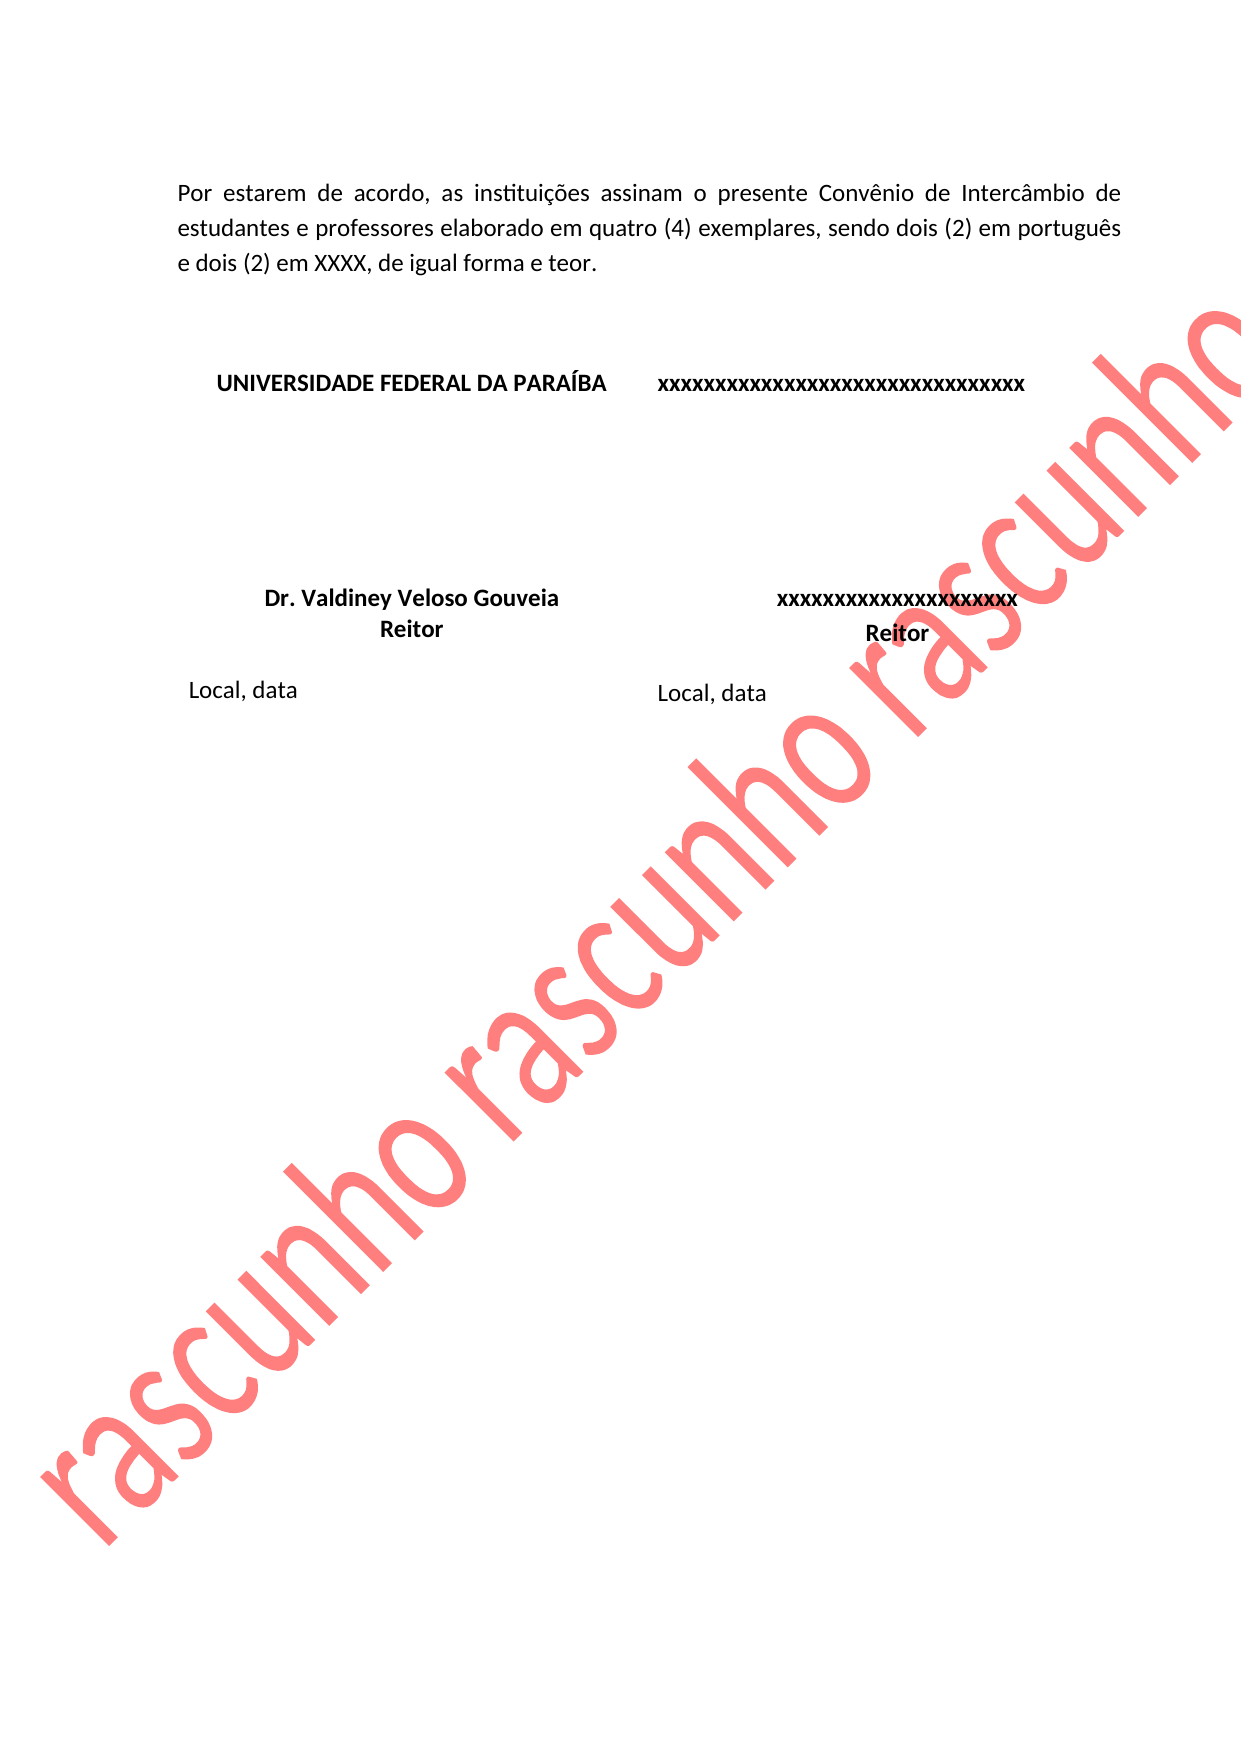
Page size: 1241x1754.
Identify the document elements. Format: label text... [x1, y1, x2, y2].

text Por estarem de acordo, as instituições assinam o presente Convênio de Intercâmbio de estudantes e professores elaborado em quatro (4) exemplares, sendo dois (2) em português e dois (2) em XXXX, de igual forma e teor. [177, 177, 1122, 278]
table_header UNIVERSIDADE FEDERAL DA PARAÍBA Dr. Valdiney Veloso Gouveia Reitor Local, data [177, 342, 646, 712]
table_header xxxxxxxxxxxxxxxxxxxxxxxxxxxxxxxx xxxxxxxxxxxxxxxxxxxxx Reitor Local, data [646, 342, 1148, 712]
